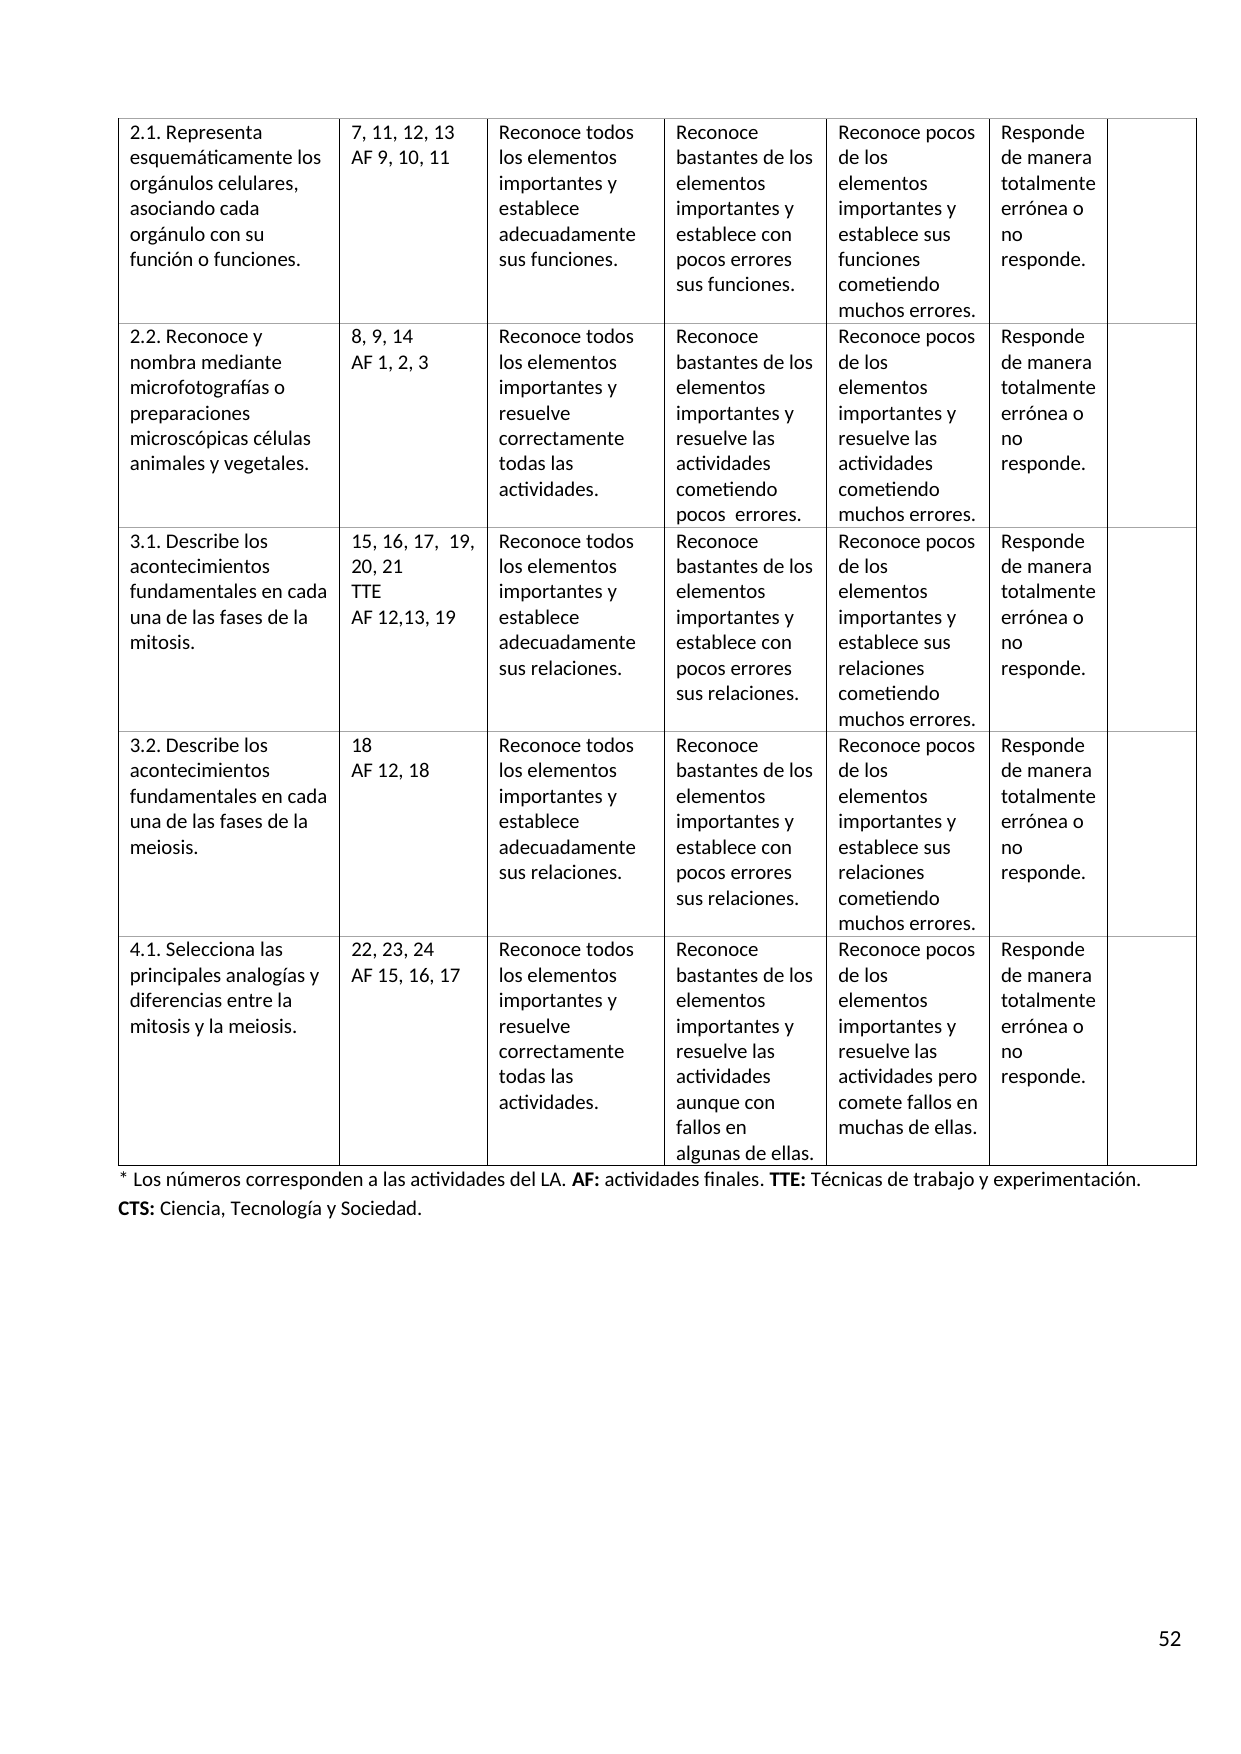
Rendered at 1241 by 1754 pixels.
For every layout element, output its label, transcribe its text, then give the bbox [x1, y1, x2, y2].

table_cell Responde de manera totalmente errónea o no responde. [990, 528, 1107, 731]
table_cell 2.2. Reconoce y nombra mediante microfotografías o preparaciones microscópicas células animales y vegetales. [119, 324, 339, 527]
table_cell Reconoce pocos de los elementos importantes y establece sus funciones cometiendo muchos errores. [827, 119, 989, 322]
table_cell [1108, 324, 1196, 527]
table_cell Reconoce todos los elementos importantes y establece adecuadamente sus funciones. [488, 119, 664, 322]
table_cell [1108, 528, 1196, 731]
table_cell 2.1. Representa esquemáticamente los orgánulos celulares, asociando cada orgánulo con su función o funciones. [119, 119, 339, 322]
table_cell Reconoce pocos de los elementos importantes y resuelve las actividades cometiendo muchos errores. [827, 324, 989, 527]
table_cell Responde de manera totalmente errónea o no responde. [990, 937, 1107, 1165]
table_cell Reconoce todos los elementos importantes y resuelve correctamente todas las actividades. [488, 324, 664, 527]
text * Los números corresponden a las actividades del LA. AF: actividades finales. TTE: Técnicas de trabajo y experimentación. CTS: Ciencia, Tecnología y Sociedad. [118, 1166, 1181, 1221]
table_cell Reconoce bastantes de los elementos importantes y establece con pocos errores sus funciones. [665, 119, 826, 322]
table_cell 22, 23, 24 AF 15, 16, 17 [340, 937, 487, 1165]
table_cell 18 AF 12, 18 [340, 732, 487, 936]
table_cell Reconoce todos los elementos importantes y establece adecuadamente sus relaciones. [488, 732, 664, 936]
table_cell Reconoce bastantes de los elementos importantes y resuelve las actividades cometiendo pocos errores. [665, 324, 826, 527]
table_cell [1108, 119, 1196, 322]
table_cell Reconoce bastantes de los elementos importantes y establece con pocos errores sus relaciones. [665, 732, 826, 936]
table_cell Reconoce pocos de los elementos importantes y establece sus relaciones cometiendo muchos errores. [827, 528, 989, 731]
table_cell Responde de manera totalmente errónea o no responde. [990, 324, 1107, 527]
table_cell 15, 16, 17, 19, 20, 21 TTE AF 12,13, 19 [340, 528, 487, 731]
table_cell 3.2. Describe los acontecimientos fundamentales en cada una de las fases de la meiosis. [119, 732, 339, 936]
table_cell [1108, 732, 1196, 936]
table_cell [1108, 937, 1196, 1165]
table_cell Reconoce pocos de los elementos importantes y establece sus relaciones cometiendo muchos errores. [827, 732, 989, 936]
table_cell Reconoce todos los elementos importantes y resuelve correctamente todas las actividades. [488, 937, 664, 1165]
table_cell 3.1. Describe los acontecimientos fundamentales en cada una de las fases de la mitosis. [119, 528, 339, 731]
table_cell 4.1. Selecciona las principales analogías y diferencias entre la mitosis y la meiosis. [119, 937, 339, 1165]
table_cell Reconoce pocos de los elementos importantes y resuelve las actividades pero comete fallos en muchas de ellas. [827, 937, 989, 1165]
table_cell Reconoce bastantes de los elementos importantes y establece con pocos errores sus relaciones. [665, 528, 826, 731]
table_cell Responde de manera totalmente errónea o no responde. [990, 732, 1107, 936]
table_cell Reconoce todos los elementos importantes y establece adecuadamente sus relaciones. [488, 528, 664, 731]
table_cell Reconoce bastantes de los elementos importantes y resuelve las actividades aunque con fallos en algunas de ellas. [665, 937, 826, 1165]
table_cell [990, 119, 1107, 322]
table_cell 8, 9, 14 AF 1, 2, 3 [340, 324, 487, 527]
table_cell 7, 11, 12, 13 AF 9, 10, 11 [340, 119, 487, 322]
